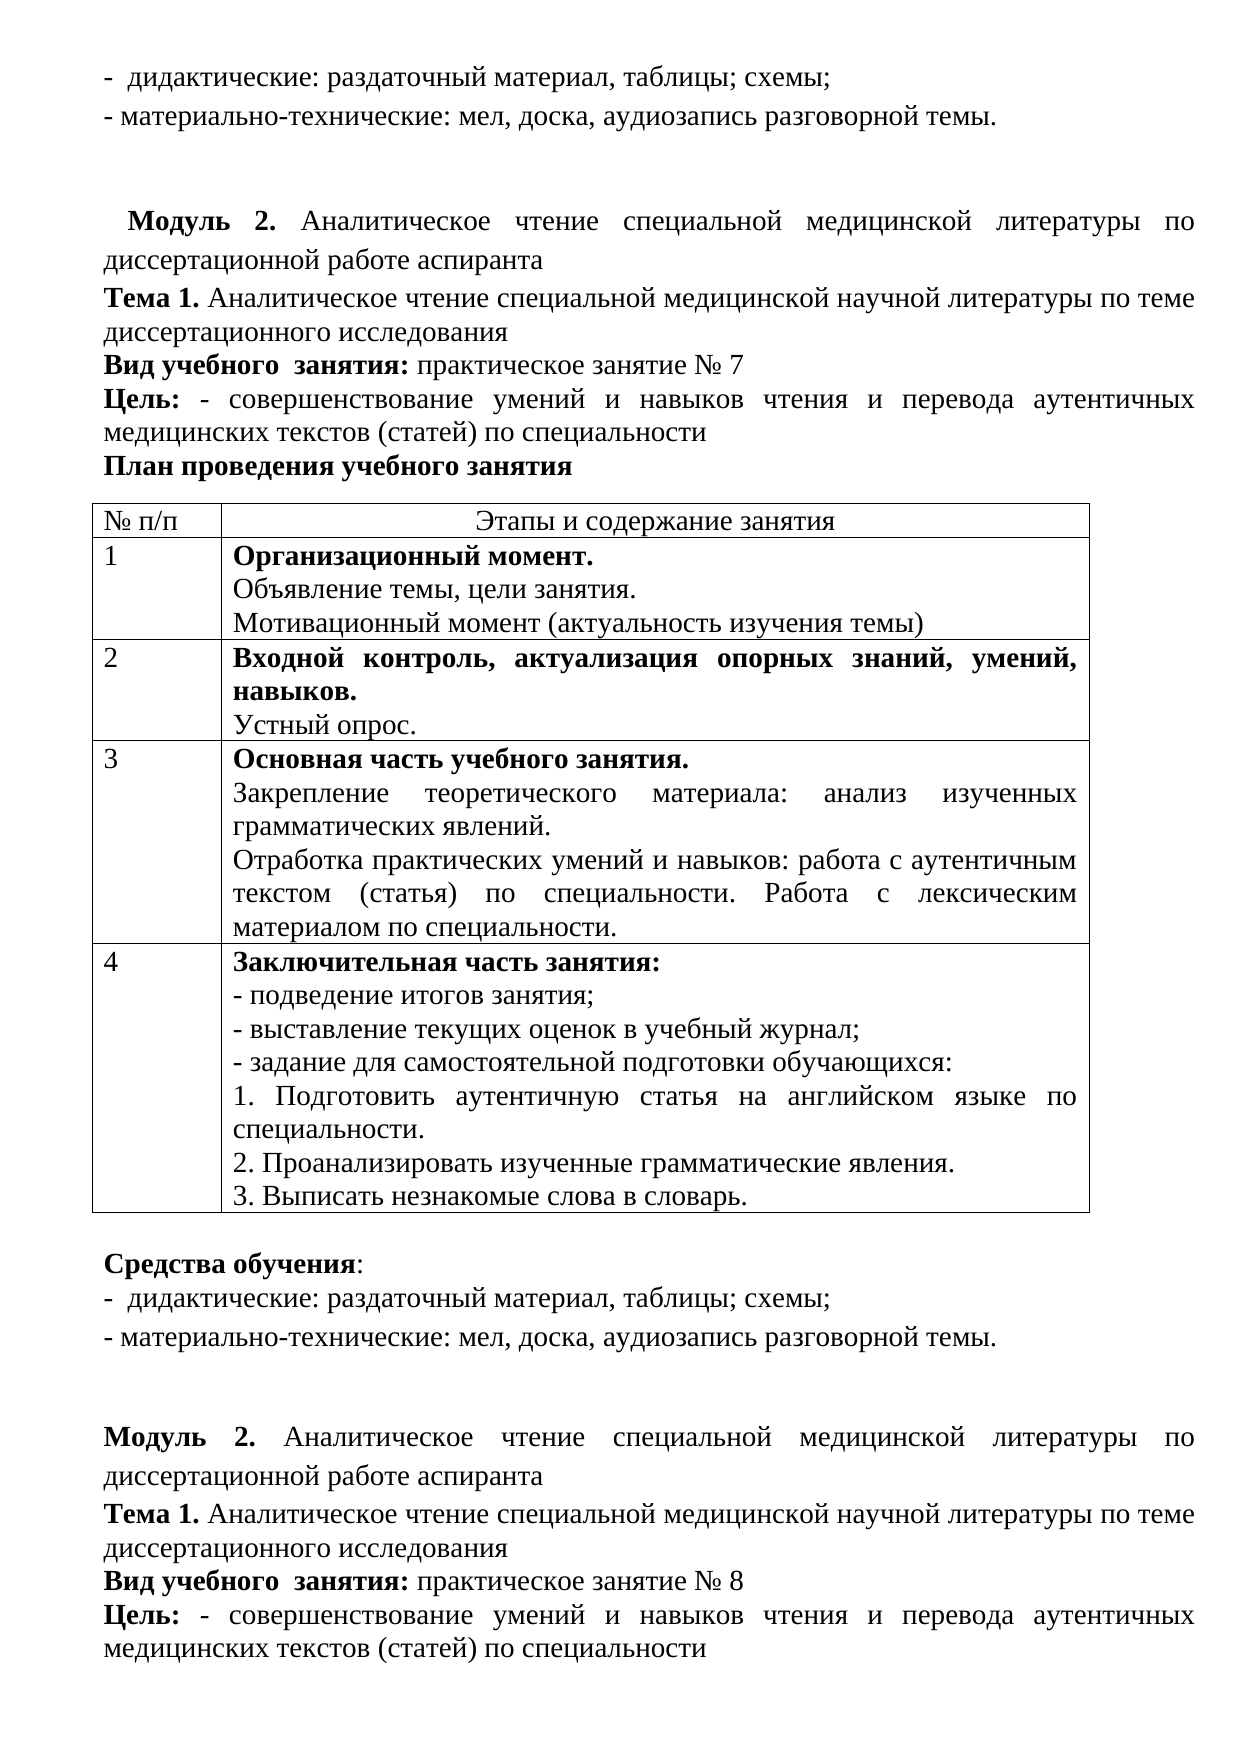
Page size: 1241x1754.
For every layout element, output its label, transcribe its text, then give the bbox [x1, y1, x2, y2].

table_cell 1 [93, 538, 221, 639]
text Тема 1. Аналитическое чтение специальной медицинской научной литературы по теме диссертационного исследования [103, 1496, 1196, 1563]
table_header № п/п [93, 504, 221, 537]
text Цель: - совершенствование умений и навыков чтения и перевода аутентичных медицинских текстов (статей) по специальности [103, 1597, 1196, 1664]
text - материально-технические: мел, доска, аудиозапись разговорной темы. [103, 98, 1196, 131]
table_cell Основная часть учебного занятия. Закрепление теоретического материала: анализ изученных грамматических явлений. Отработка практических умений и навыков: работа с аутентичным текстом (статья) по специальности. Работа с лексическим материалом по специальности. [222, 741, 1089, 943]
table_cell Входной контроль, актуализация опорных знаний, умений, навыков. Устный опрос. [222, 640, 1089, 740]
table_cell 2 [93, 640, 221, 740]
text Модуль 2. Аналитическое чтение специальной медицинской литературы по диссертационной работе аспиранта [103, 1419, 1196, 1491]
text Тема 1. Аналитическое чтение специальной медицинской научной литературы по теме диссертационного исследования [103, 280, 1196, 347]
text - материально-технические: мел, доска, аудиозапись разговорной темы. [103, 1319, 1196, 1352]
text Вид учебного занятия: практическое занятие № 8 [103, 1563, 1196, 1597]
table_header Этапы и содержание занятия [222, 504, 1089, 537]
table_cell Заключительная часть занятия: - подведение итогов занятия; - выставление текущих оценок в учебный журнал; - задание для самостоятельной подготовки обучающихся: 1. Подготовить аутентичную статья на английском языке по специальности. 2. Проанализировать изученные грамматические явления. 3. Выписать незнакомые слова в словарь. [222, 944, 1089, 1212]
text План проведения учебного занятия [103, 448, 1196, 482]
text - дидактические: раздаточный материал, таблицы; схемы; [103, 59, 1196, 93]
text - дидактические: раздаточный материал, таблицы; схемы; [103, 1280, 1196, 1314]
text Средства обучения: [103, 1247, 1196, 1280]
table_cell 4 [93, 944, 221, 1212]
text Цель: - совершенствование умений и навыков чтения и перевода аутентичных медицинских текстов (статей) по специальности [103, 381, 1196, 448]
table_cell Организационный момент. Объявление темы, цели занятия. Мотивационный момент (актуальность изучения темы) [222, 538, 1089, 639]
text Вид учебного занятия: практическое занятие № 7 [103, 347, 1196, 381]
text Модуль 2. Аналитическое чтение специальной медицинской литературы по диссертационной работе аспиранта [103, 203, 1196, 275]
table_cell 3 [93, 741, 221, 943]
